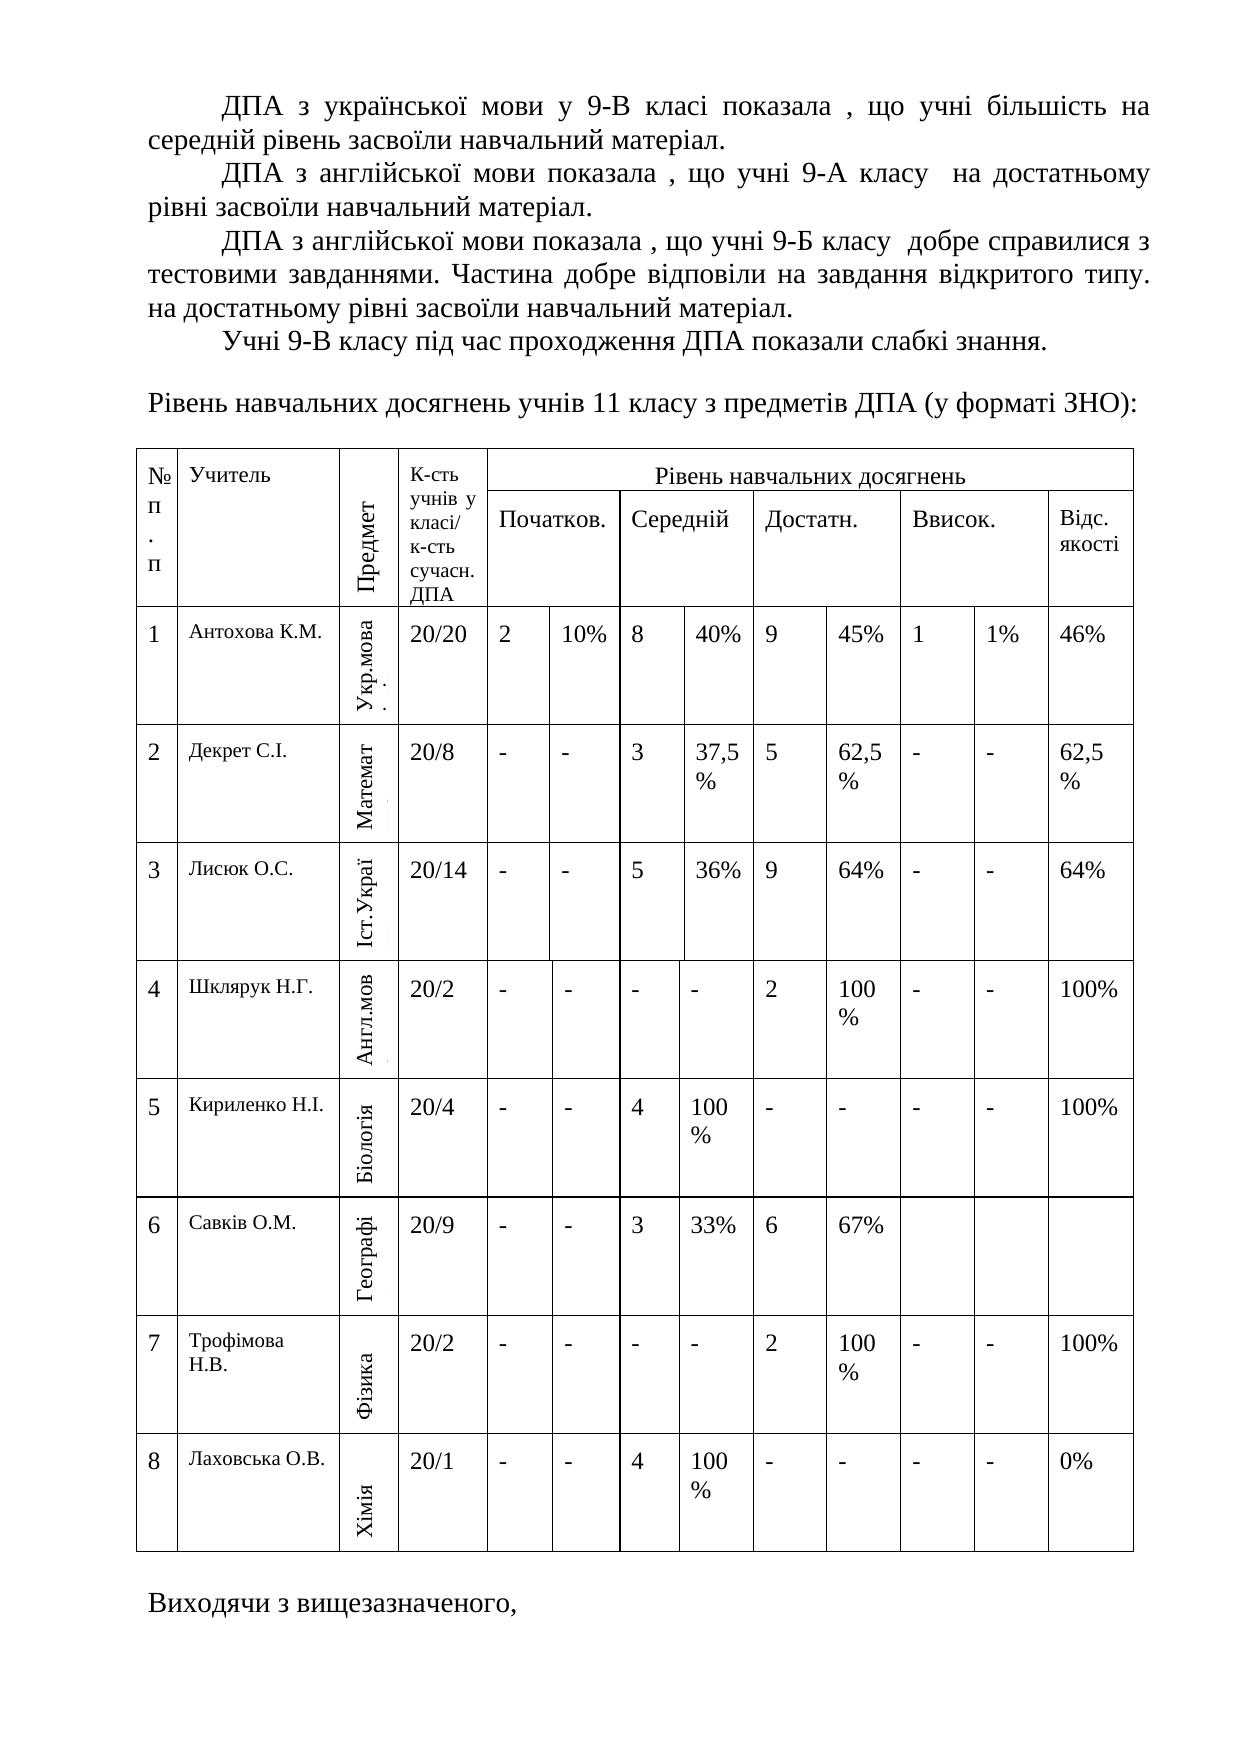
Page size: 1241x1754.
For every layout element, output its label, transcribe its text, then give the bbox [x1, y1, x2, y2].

table_cell 62,5% [1049, 725, 1133, 842]
table_cell - [827, 1434, 900, 1551]
table_cell 100% [1049, 1079, 1133, 1196]
table_cell - [901, 1079, 974, 1196]
table_cell - [680, 961, 753, 1078]
text ДПА з англійської мови показала , що учні 9-Б класу добре справилися з тестовими завданнями. Частина добре відповіли на завдання відкритого типу. на достатньому рівні засвоїли навчальний матеріал. [148, 223, 1152, 323]
table_cell 4 [621, 1079, 679, 1196]
table_cell Відс. якості [1049, 491, 1133, 606]
table_header Рівень навчальних досягнень [488, 449, 1133, 490]
table_cell - [550, 843, 619, 960]
table_cell - [488, 1316, 552, 1433]
table_cell 37,5% [685, 725, 753, 842]
table_cell 2 [488, 607, 549, 724]
table_cell 3 [137, 843, 177, 960]
table_cell 1 [901, 607, 974, 724]
table_cell - [553, 961, 619, 1078]
table_cell 4 [137, 961, 177, 1078]
table_cell 100% [1049, 961, 1133, 1078]
table_cell - [975, 1316, 1048, 1433]
table_cell 2 [137, 725, 177, 842]
table_cell [901, 1198, 974, 1314]
table_cell 45% [827, 607, 900, 724]
table_cell 1 [137, 607, 177, 724]
table_header Учитель [178, 449, 339, 606]
table_cell 36% [685, 843, 753, 960]
table_cell 33% [680, 1198, 753, 1314]
table_cell - [488, 1198, 552, 1314]
text ДПА з англійської мови показала , що учні 9-А класу на достатньому рівні засвоїли навчальний матеріал. [148, 156, 1152, 223]
table_cell 67% [827, 1198, 900, 1314]
table_cell Математика [340, 725, 398, 842]
table_cell 6 [754, 1198, 826, 1314]
table_cell Декрет С.І. [178, 725, 339, 842]
text Виходячи з вищезазначеного, [148, 1585, 1152, 1619]
table_cell 100% [680, 1079, 753, 1196]
table_cell Біологія [340, 1079, 398, 1196]
table_cell 20/20 [399, 607, 487, 724]
table_cell 20/2 [399, 961, 487, 1078]
table_cell - [901, 961, 974, 1078]
table_cell Лисюк О.С. [178, 843, 339, 960]
table_cell 6 [137, 1198, 177, 1314]
table_cell - [901, 1434, 974, 1551]
table_cell - [975, 1079, 1048, 1196]
table_cell 20/8 [399, 725, 487, 842]
table_cell 4 [621, 1434, 679, 1551]
table_cell Укр.мова і літ. [340, 607, 398, 724]
table_cell - [975, 961, 1048, 1078]
table_cell 64% [1049, 843, 1133, 960]
table_header Предмет [340, 449, 398, 606]
table_cell 9 [754, 843, 826, 960]
table_cell - [901, 1316, 974, 1433]
table_header №п.п [137, 449, 177, 606]
table_cell - [488, 1434, 552, 1551]
table_cell - [553, 1079, 619, 1196]
table_cell - [975, 1434, 1048, 1551]
table_cell - [553, 1434, 619, 1551]
table_cell 5 [137, 1079, 177, 1196]
table_cell 62,5% [827, 725, 900, 842]
table_cell - [488, 961, 552, 1078]
table_cell 3 [621, 1198, 679, 1314]
table_header К-сть учнів у класі/ к-сть сучасн.ДПА [399, 449, 487, 606]
table_cell Достатн. [754, 491, 900, 606]
table_cell - [975, 843, 1048, 960]
table_cell - [680, 1316, 753, 1433]
table_cell Савків О.М. [178, 1198, 339, 1314]
table_cell 20/2 [399, 1316, 487, 1433]
table_cell - [901, 843, 974, 960]
table_cell Шклярук Н.Г. [178, 961, 339, 1078]
table_cell Ввисок. [901, 491, 1048, 606]
table_cell 0% [1049, 1434, 1133, 1551]
table_cell 100% [827, 961, 900, 1078]
table_cell 10% [550, 607, 619, 724]
table_cell 8 [621, 607, 684, 724]
table_cell Антохова К.М. [178, 607, 339, 724]
table_cell Лаховська О.В. [178, 1434, 339, 1551]
table_cell - [754, 1434, 826, 1551]
table_cell 20/1 [399, 1434, 487, 1551]
table_cell Кириленко Н.І. [178, 1079, 339, 1196]
table_cell - [827, 1079, 900, 1196]
table_cell 20/9 [399, 1198, 487, 1314]
table_cell 8 [137, 1434, 177, 1551]
table_cell Англ.мова [340, 961, 398, 1078]
table_cell Хімія [340, 1434, 398, 1551]
table_cell 1% [975, 607, 1048, 724]
table_cell [975, 1198, 1048, 1314]
table_cell 3 [621, 725, 684, 842]
table_cell 5 [621, 843, 684, 960]
table_cell Середній [621, 491, 753, 606]
table_cell - [553, 1316, 619, 1433]
table_cell 40% [685, 607, 753, 724]
table_cell 100% [827, 1316, 900, 1433]
table_cell 9 [754, 607, 826, 724]
table_cell 2 [754, 1316, 826, 1433]
table_cell 7 [137, 1316, 177, 1433]
table_cell - [975, 725, 1048, 842]
table_cell 20/4 [399, 1079, 487, 1196]
text Рівень навчальних досягнень учнів 11 класу з предметів ДПА (у форматі ЗНО): [148, 386, 1152, 419]
table_cell - [901, 725, 974, 842]
table_cell [1049, 1198, 1133, 1314]
table_cell Трофімова Н.В. [178, 1316, 339, 1433]
table_cell - [621, 961, 679, 1078]
table_cell 64% [827, 843, 900, 960]
table_cell - [754, 1079, 826, 1196]
text ДПА з української мови у 9-В класі показала , що учні більшість на середній рівень засвоїли навчальний матеріал. [148, 88, 1152, 156]
table_cell Фізика [340, 1316, 398, 1433]
table_cell - [550, 725, 619, 842]
table_cell - [488, 725, 549, 842]
table_cell Географія [340, 1198, 398, 1314]
table_cell - [553, 1198, 619, 1314]
table_cell - [621, 1316, 679, 1433]
table_cell 20/14 [399, 843, 487, 960]
table_cell 2 [754, 961, 826, 1078]
table_cell Початков. [488, 491, 619, 606]
table_cell Іст.України [340, 843, 398, 960]
table_cell 5 [754, 725, 826, 842]
table_cell 46% [1049, 607, 1133, 724]
table_cell 100% [680, 1434, 753, 1551]
text Учні 9-В класу під час проходження ДПА показали слабкі знання. [148, 323, 1152, 357]
table_cell - [488, 843, 549, 960]
table_cell - [488, 1079, 552, 1196]
table_cell 100% [1049, 1316, 1133, 1433]
